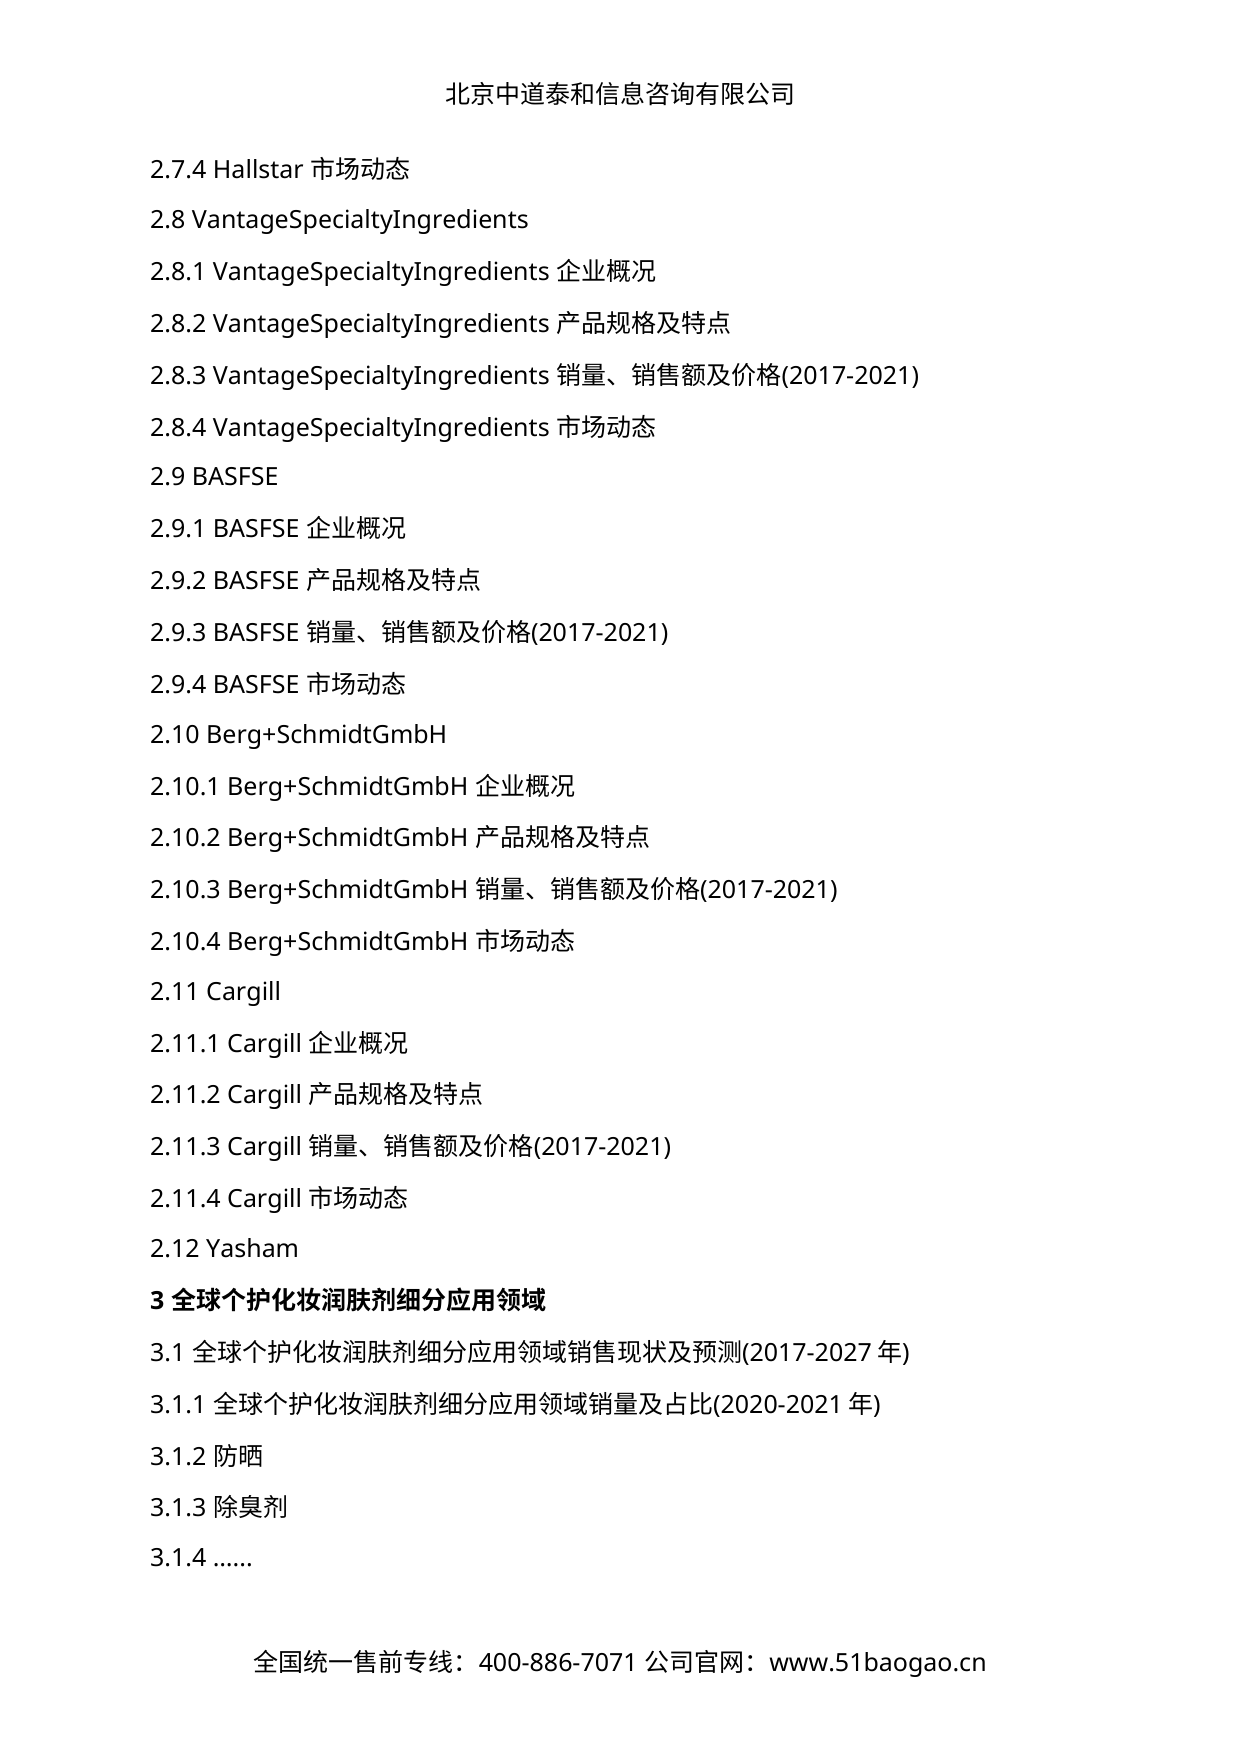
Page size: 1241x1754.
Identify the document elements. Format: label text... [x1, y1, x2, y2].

text 3 全球个护化妆润肤剂细分应用领域 [150, 1280, 1090, 1317]
text 3.1.3 除臭剂 [150, 1488, 1090, 1524]
text 2.8.3 VantageSpecialtyIngredients 销量、销售额及价格(2017-2021) [150, 355, 1090, 392]
text 2.11.3 Cargill 销量、销售额及价格(2017-2021) [150, 1127, 1090, 1163]
text 2.11.2 Cargill 产品规格及特点 [150, 1075, 1090, 1111]
text 2.10.4 Berg+SchmidtGmbH 市场动态 [150, 922, 1090, 958]
text 2.10.1 Berg+SchmidtGmbH 企业概况 [150, 766, 1090, 802]
text 2.10 Berg+SchmidtGmbH [150, 716, 1090, 750]
text 2.9.2 BASFSE 产品规格及特点 [150, 561, 1090, 597]
text 2.11.1 Cargill 企业概况 [150, 1023, 1090, 1059]
text 2.9.1 BASFSE 企业概况 [150, 509, 1090, 545]
text 2.8 VantageSpecialtyIngredients [150, 202, 1090, 236]
text 2.9 BASFSE [150, 459, 1090, 493]
text 3.1.1 全球个护化妆润肤剂细分应用领域销量及占比(2020-2021年) [150, 1384, 1090, 1420]
text 2.12 Yasham [150, 1231, 1090, 1265]
text 3.1.4 …... [150, 1540, 1090, 1574]
text 2.10.3 Berg+SchmidtGmbH 销量、销售额及价格(2017-2021) [150, 870, 1090, 906]
text 3.1 全球个护化妆润肤剂细分应用领域销售现状及预测(2017-2027年) [150, 1332, 1090, 1368]
text 2.7.4 Hallstar 市场动态 [150, 150, 1090, 186]
text 2.9.4 BASFSE 市场动态 [150, 664, 1090, 701]
text 3.1.2 防晒 [150, 1436, 1090, 1472]
text 2.8.1 VantageSpecialtyIngredients 企业概况 [150, 252, 1090, 288]
text 2.8.4 VantageSpecialtyIngredients 市场动态 [150, 407, 1090, 443]
text 2.11.4 Cargill 市场动态 [150, 1179, 1090, 1215]
text 2.8.2 VantageSpecialtyIngredients 产品规格及特点 [150, 303, 1090, 340]
text 2.10.2 Berg+SchmidtGmbH 产品规格及特点 [150, 818, 1090, 854]
text 2.11 Cargill [150, 973, 1090, 1007]
text 2.9.3 BASFSE 销量、销售额及价格(2017-2021) [150, 612, 1090, 649]
